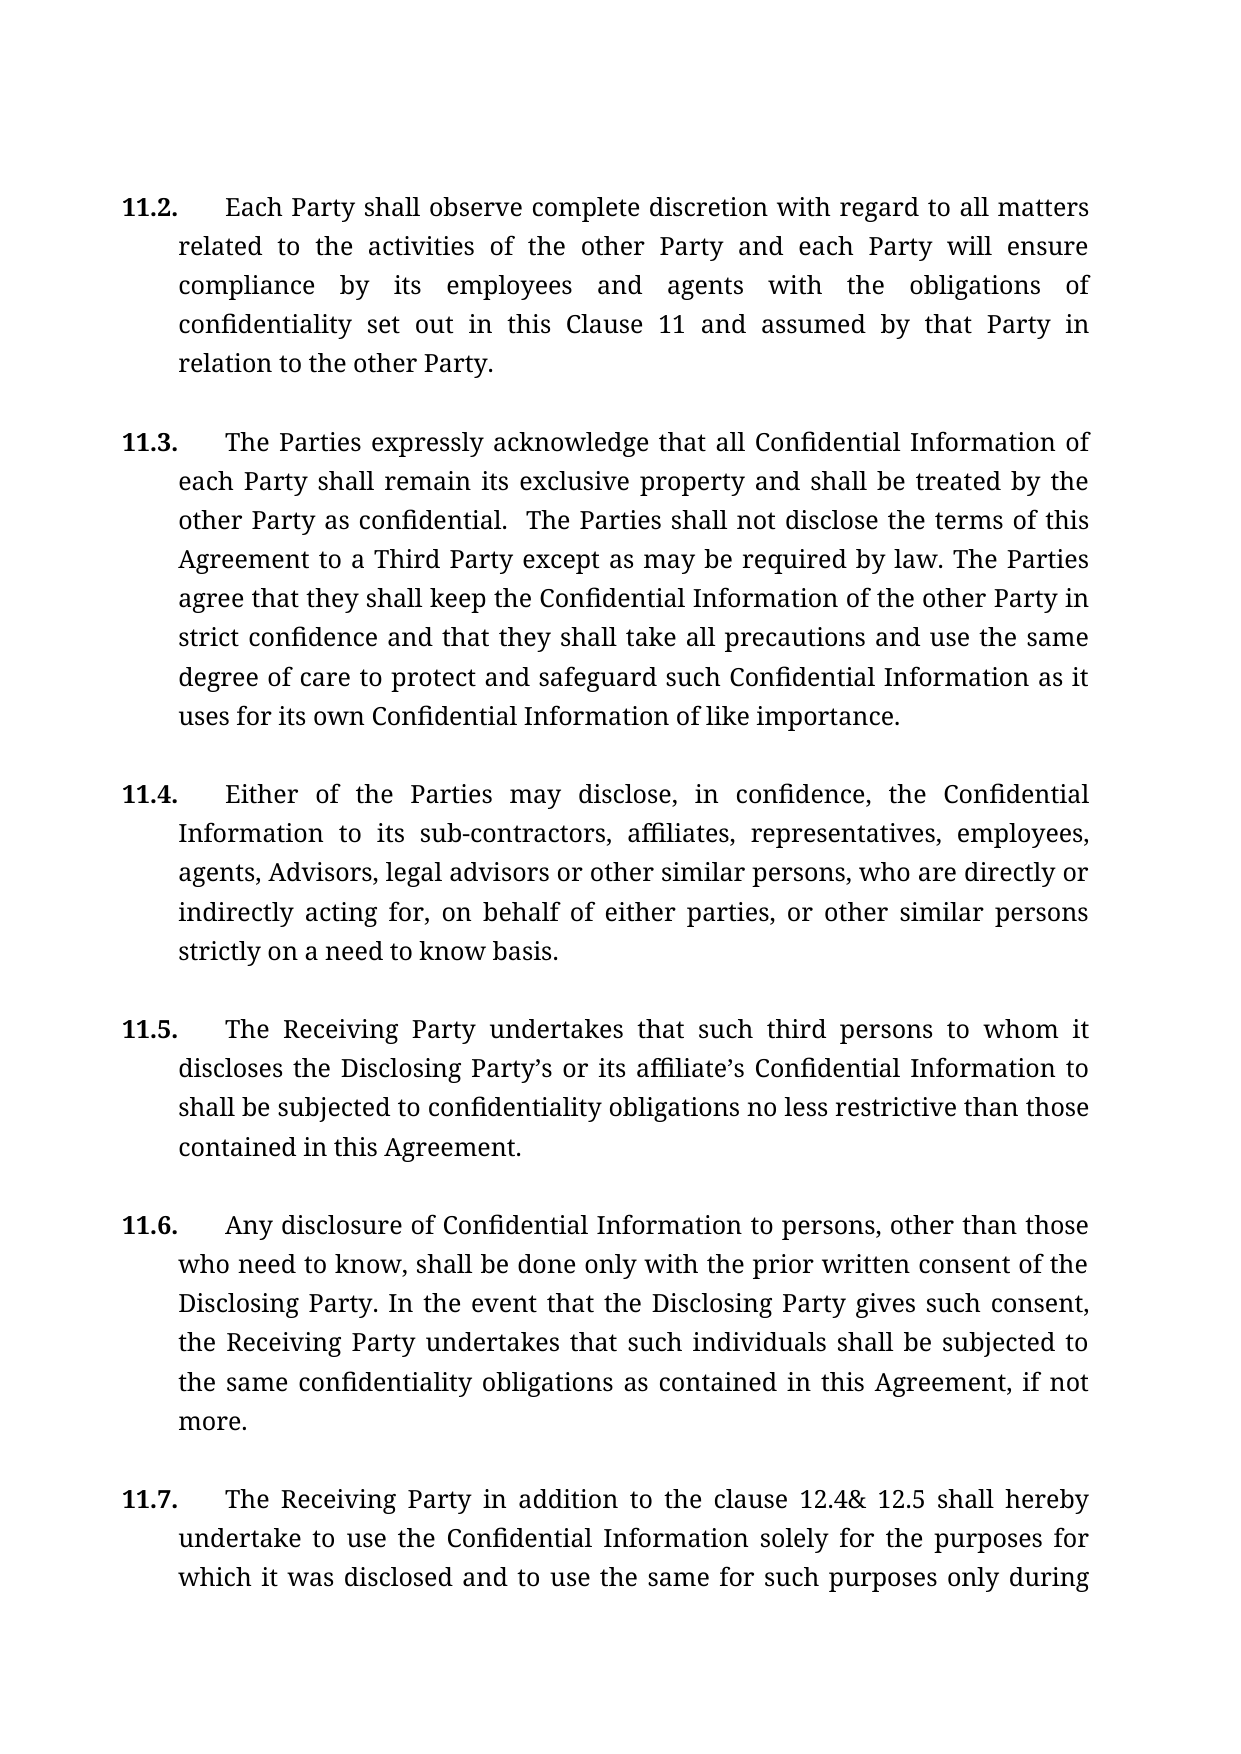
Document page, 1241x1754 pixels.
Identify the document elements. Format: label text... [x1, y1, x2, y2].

list Either of the Parties may disclose, in confidence, the Confidential Information to its sub-contractors, affiliates, representatives, employees, agents, Advisors, legal advisors or other similar persons, who are directly or indirectly acting for, on behalf of either parties, or other similar persons strictly on a need to know basis. [122, 777, 1090, 967]
list The Receiving Party undertakes that such third persons to whom it discloses the Disclosing Party’s or its affiliate’s Confidential Information to shall be subjected to confidentiality obligations no less restrictive than those contained in this Agreement. [122, 1012, 1090, 1163]
list Any disclosure of Confidential Information to persons, other than those who need to know, shall be done only with the prior written consent of the Disclosing Party. In the event that the Disclosing Party gives such consent, the Receiving Party undertakes that such individuals shall be subjected to the same confidentiality obligations as contained in this Agreement, if not more. [122, 1207, 1090, 1437]
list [122, 1482, 1090, 1594]
list Each Party shall observe complete discretion with regard to all matters related to the activities of the other Party and each Party will ensure compliance by its employees and agents with the obligations of confidentiality set out in this Clause 11 and assumed by that Party in relation to the other Party. [122, 189, 1090, 380]
list The Parties expressly acknowledge that all Confidential Information of each Party shall remain its exclusive property and shall be treated by the other Party as confidential. The Parties shall not disclose the terms of this Agreement to a Third Party except as may be required by law. The Parties agree that they shall keep the Confidential Information of the other Party in strict confidence and that they shall take all precautions and use the same degree of care to protect and safeguard such Confidential Information as it uses for its own Confidential Information of like importance. [122, 424, 1090, 732]
